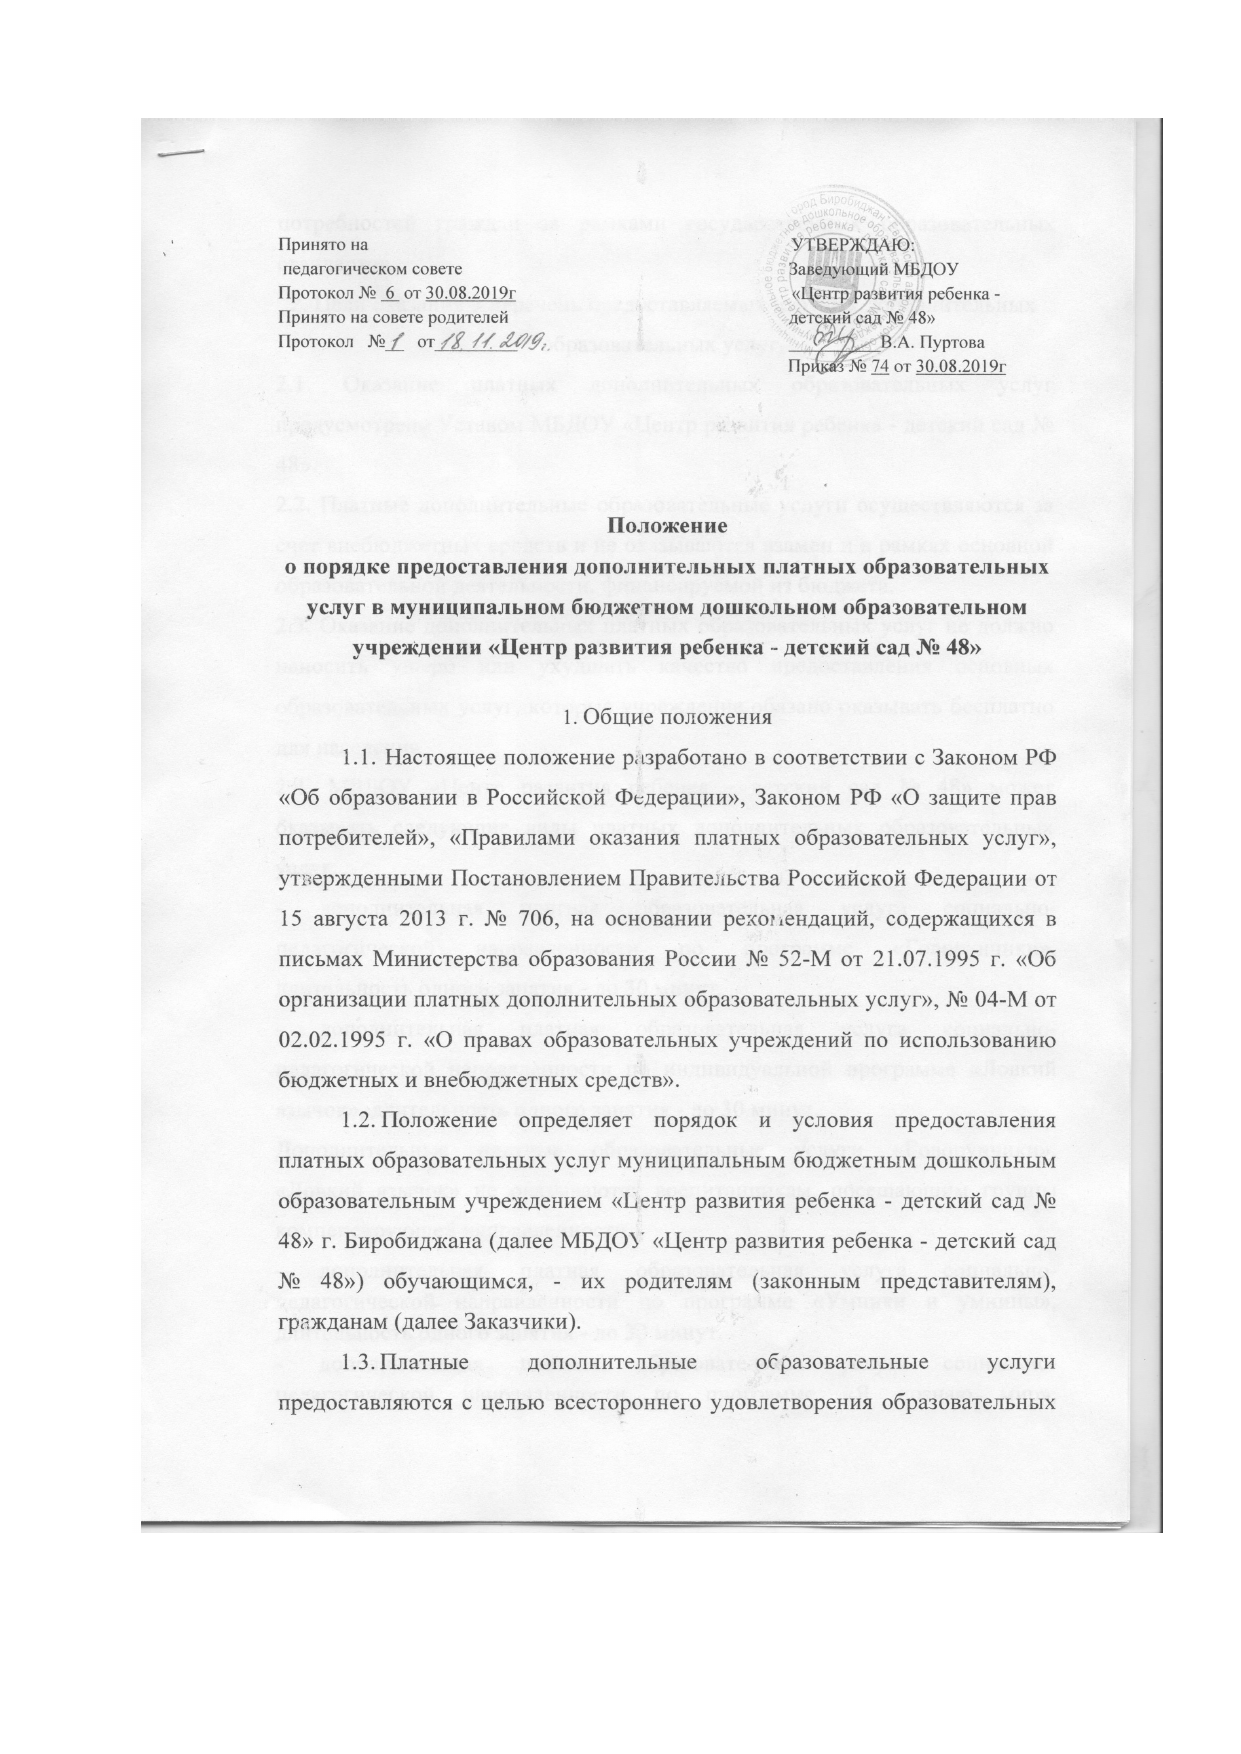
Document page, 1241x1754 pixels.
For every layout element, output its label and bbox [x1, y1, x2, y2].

picture [132, 118, 1163, 1533]
